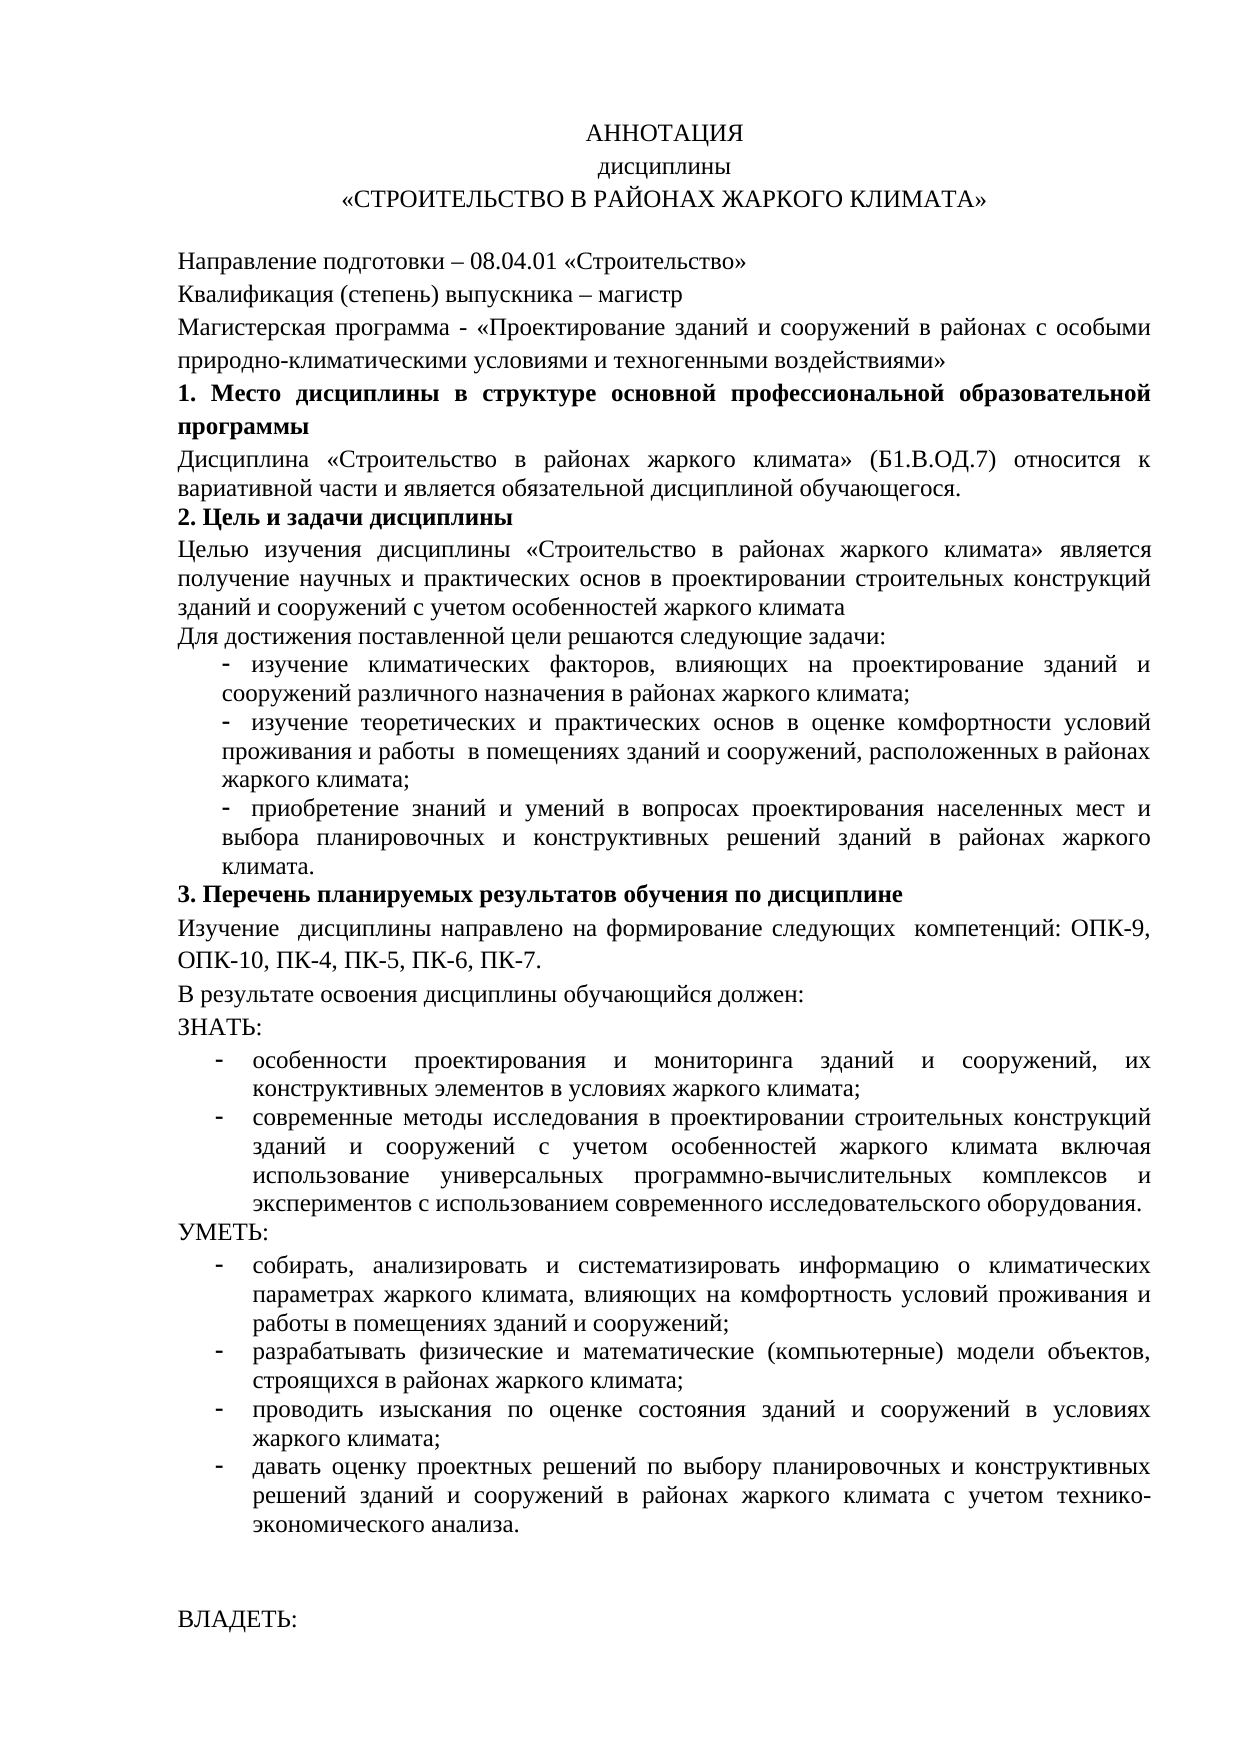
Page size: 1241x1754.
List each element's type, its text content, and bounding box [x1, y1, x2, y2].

text «СТРОИТЕЛЬСТВО В РАЙОНАХ ЖАРКОГО КЛИМАТА» [177, 184, 1152, 213]
list современные методы исследования в проектировании строительных конструкций зданий и сооружений с учетом особенностей жаркого климата включая использование универсальных программно-вычислительных комплексов и экспериментов с использованием современного исследовательского оборудования. [215, 1102, 1152, 1217]
list приобретение знаний и умений в вопросах проектирования населенных мест и выбора планировочных и конструктивных решений зданий в районах жаркого климата. [222, 793, 1152, 879]
text В результате освоения дисциплины обучающийся должен: [177, 979, 1152, 1007]
text 1. Место дисциплины в структуре основной профессиональной образовательной программы [177, 378, 1152, 440]
text УМЕТЬ: [177, 1217, 1152, 1246]
list давать оценку проектных решений по выбору планировочных и конструктивных решений зданий и сооружений в районах жаркого климата с учетом технико-экономического анализа. [215, 1451, 1152, 1538]
list собирать, анализировать и систематизировать информацию о климатических параметрах жаркого климата, влияющих на комфортность условий проживания и работы в помещениях зданий и сооружений; [215, 1250, 1152, 1336]
text ЗНАТЬ: [177, 1012, 1152, 1040]
text 3. Перечень планируемых результатов обучения по дисциплине [177, 879, 1152, 908]
list изучение климатических факторов, влияющих на проектирование зданий и сооружений различного назначения в районах жаркого климата; [222, 649, 1152, 707]
list изучение теоретических и практических основ в оценке комфортности условий проживания и работы в помещениях зданий и сооружений, расположенных в районах жаркого климата; [222, 707, 1152, 793]
list разрабатывать физические и математические (компьютерные) модели объектов, строящихся в районах жаркого климата; [215, 1336, 1152, 1394]
text 2. Цель и задачи дисциплины [177, 502, 1152, 530]
text Целью изучения дисциплины «Строительство в районах жаркого климата» является получение научных и практических основ в проектировании строительных конструкций зданий и сооружений с учетом особенностей жаркого климата [177, 534, 1152, 621]
list особенности проектирования и мониторинга зданий и сооружений, их конструктивных элементов в условиях жаркого климата; [215, 1045, 1152, 1102]
text Магистерская программа - «Проектирование зданий и сооружений в районах с особыми природно-климатическими условиями и техногенными воздействиями» [177, 312, 1152, 374]
text АННОТАЦИЯ [177, 118, 1152, 147]
text Квалификация (степень) выпускника – магистр [177, 279, 1152, 308]
text Изучение дисциплины направлено на формирование следующих компетенций: ОПК-9, ОПК-10, ПК-4, ПК-5, ПК-6, ПК-7. [177, 913, 1152, 974]
text дисциплины [177, 151, 1152, 180]
text Для достижения поставленной цели решаются следующие задачи: [177, 621, 1152, 649]
text Дисциплина «Строительство в районах жаркого климата» (Б1.В.ОД.7) относится к вариативной части и является обязательной дисциплиной обучающегося. [177, 444, 1152, 502]
text Направление подготовки – 08.04.01 «Строительство» [177, 246, 1152, 275]
text ВЛАДЕТЬ: [177, 1604, 1152, 1632]
list проводить изыскания по оценке состояния зданий и сооружений в условиях жаркого климата; [215, 1394, 1152, 1451]
